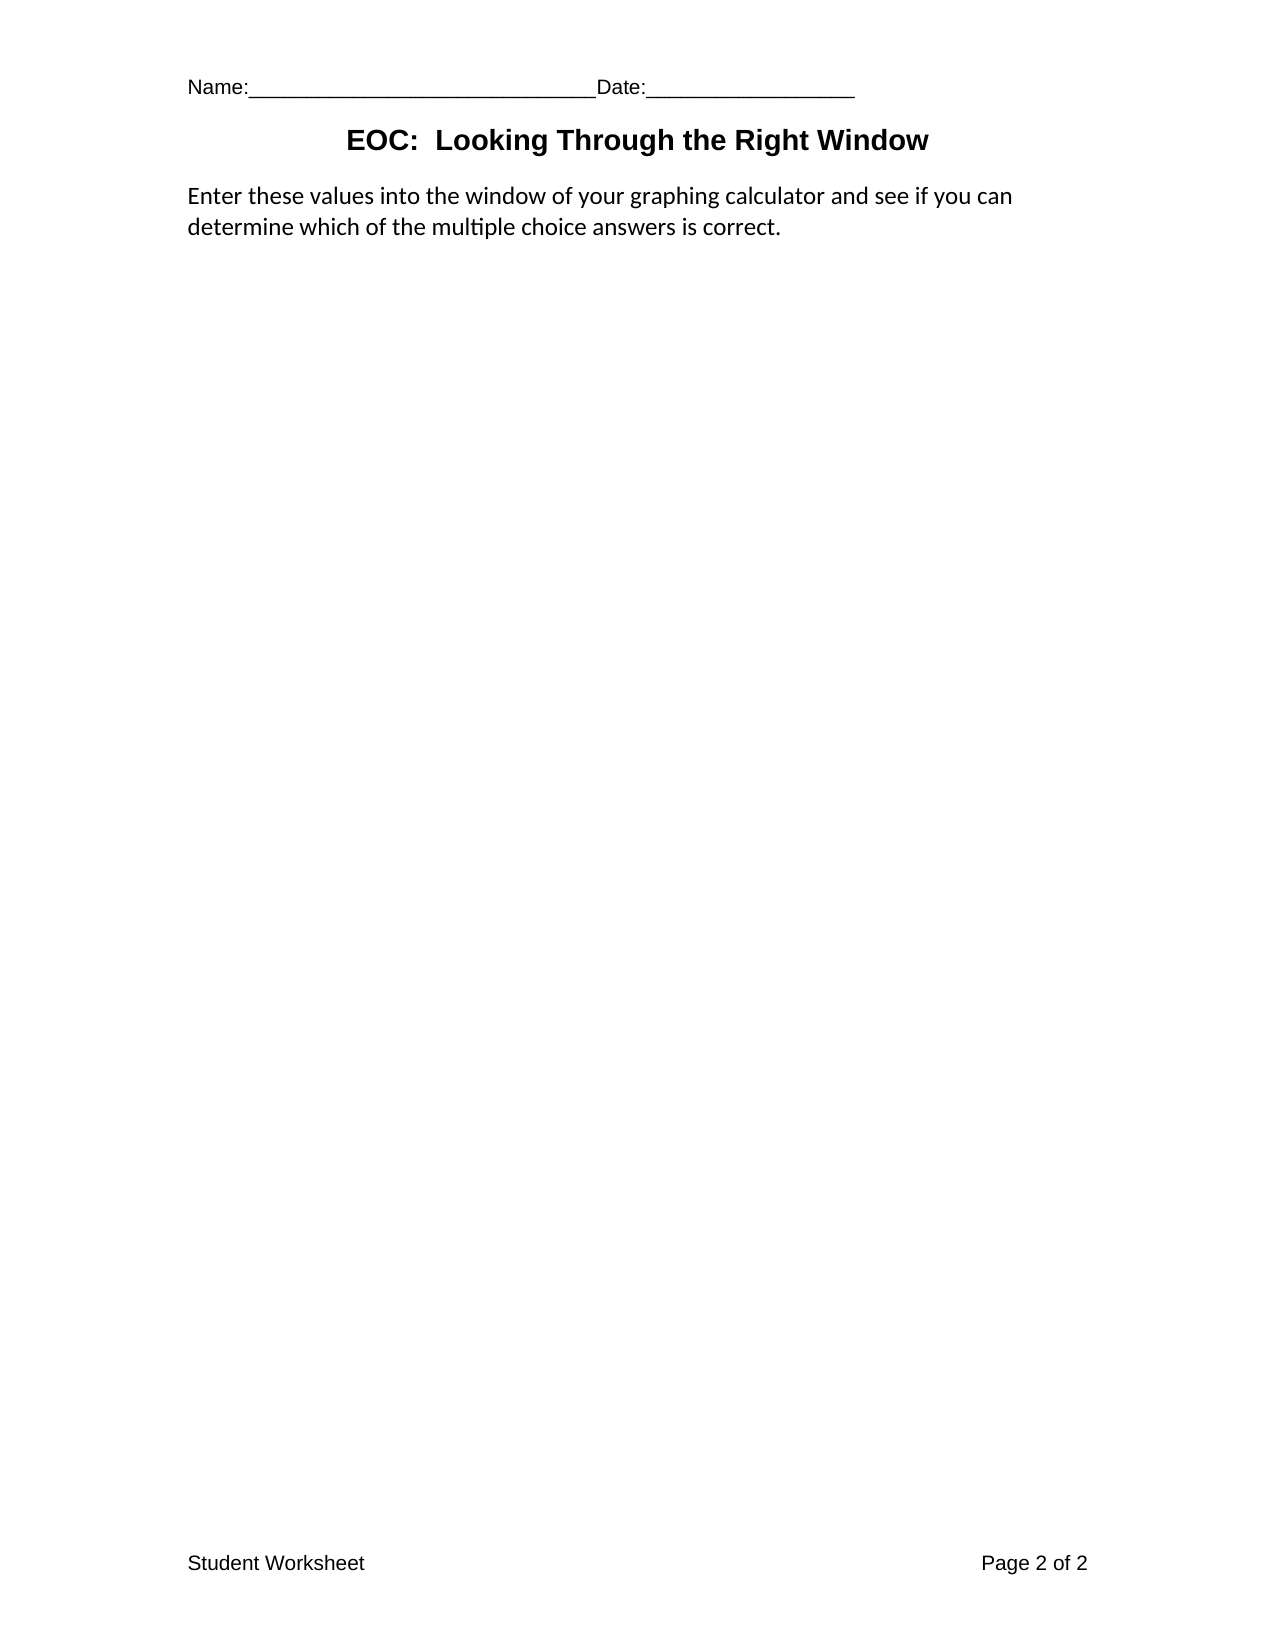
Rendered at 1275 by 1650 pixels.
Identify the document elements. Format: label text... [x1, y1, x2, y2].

text Enter these values into the window of your graphing calculator and see if you can determine which of the multiple choice answers is correct. [187, 180, 1087, 241]
